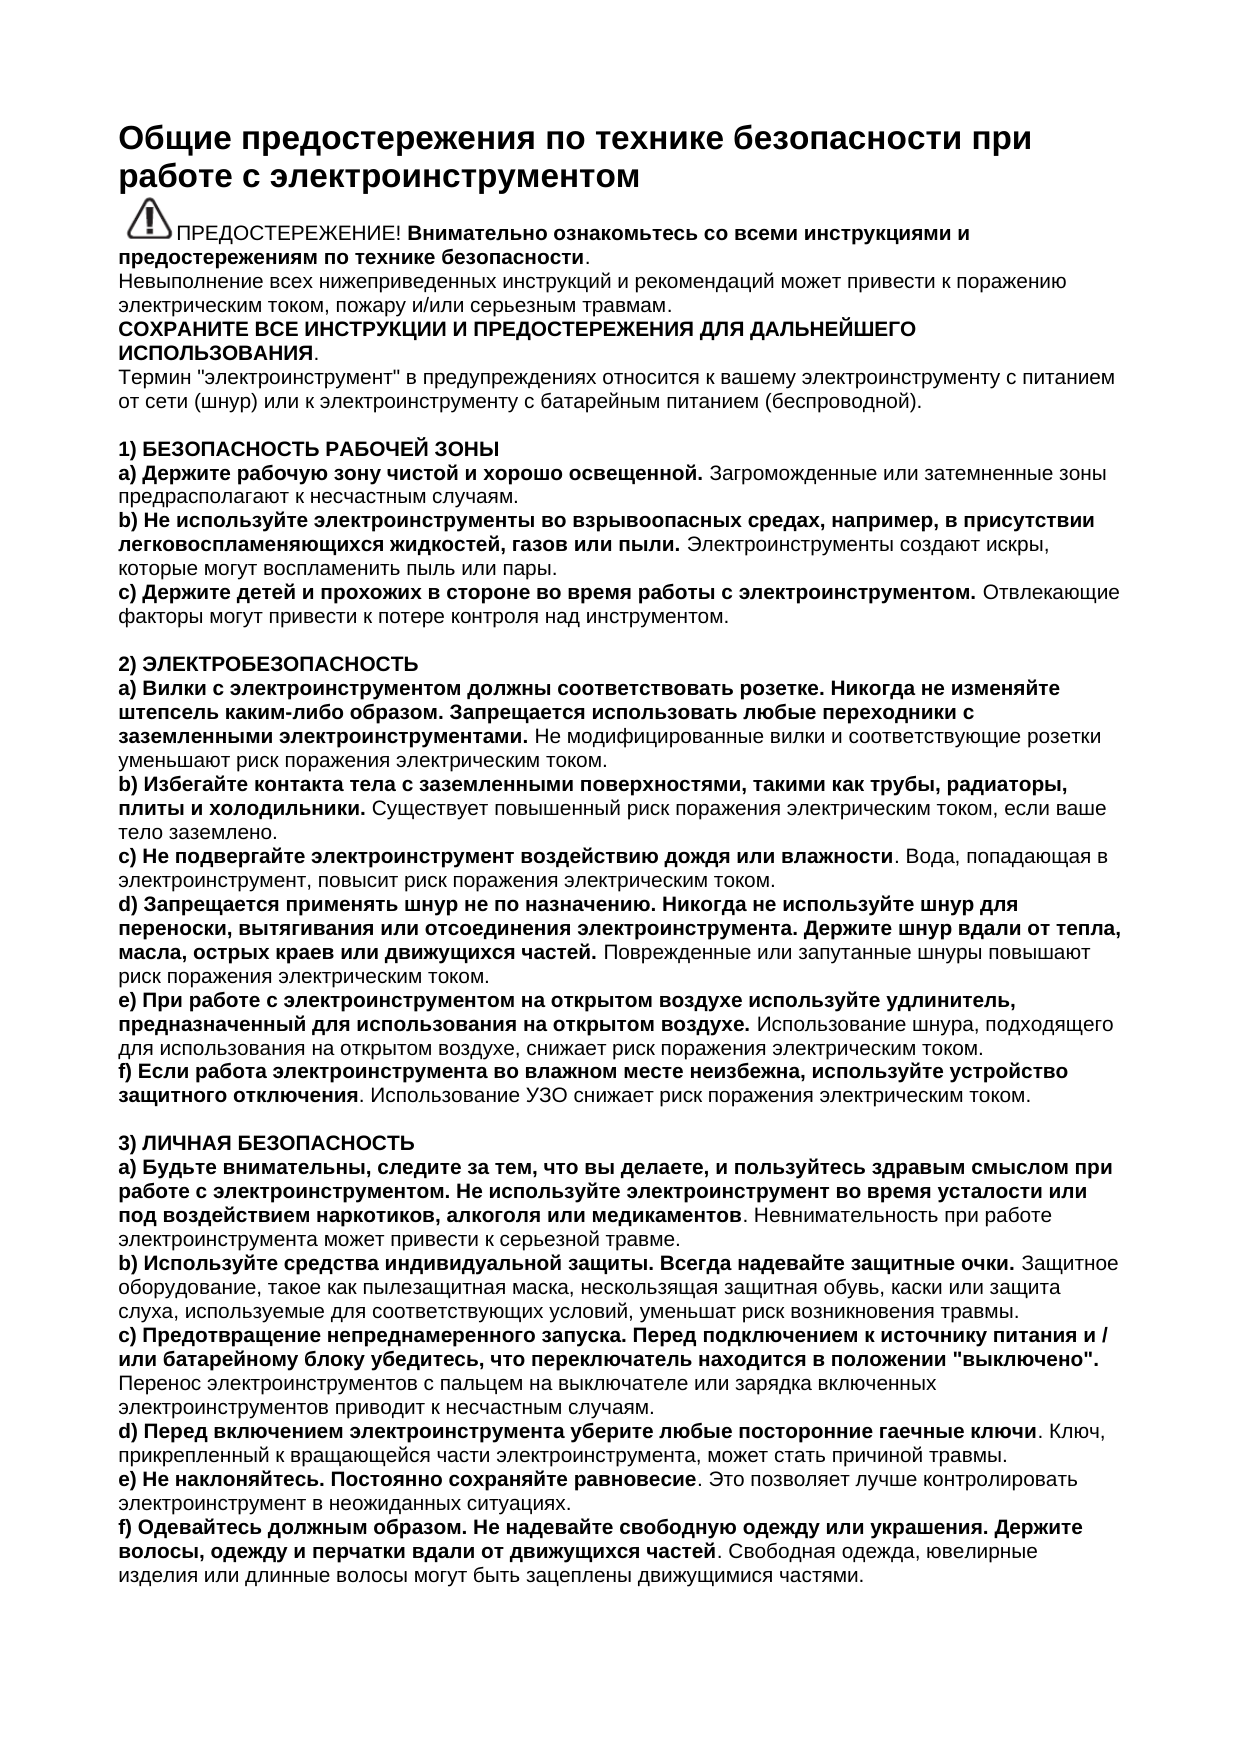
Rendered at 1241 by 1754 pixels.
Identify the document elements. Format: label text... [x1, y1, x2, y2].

text ПРЕДОСТЕРЕЖЕНИЕ! Внимательно ознакомьтесь со всеми инструкциями и предостережениям по технике безопасности. [118, 195, 1122, 269]
text a) Держите рабочую зону чистой и хорошо освещенной. Загроможденные или затемненные зоны предрасполагают к несчастным случаям. [118, 460, 1122, 508]
text 2) ЭЛЕКТРОБЕЗОПАСНОСТЬ [118, 652, 1122, 676]
text c) Предотвращение непреднамеренного запуска. Перед подключением к источнику питания и / или батарейному блоку убедитесь, что переключатель находится в положении "выключено". Перенос электроинструментов с пальцем на выключателе или зарядка включенных электроинструментов приводит к несчастным случаям. [118, 1323, 1122, 1419]
text СОХРАНИТЕ ВСЕ ИНСТРУКЦИИ И ПРЕДОСТЕРЕЖЕНИЯ ДЛЯ ДАЛЬНЕЙШЕГО ИСПОЛЬЗОВАНИЯ. [118, 317, 1122, 364]
text 3) ЛИЧНАЯ БЕЗОПАСНОСТЬ [118, 1131, 1122, 1155]
text b) Не используйте электроинструменты во взрывоопасных средах, например, в присутствии легковоспламеняющихся жидкостей, газов или пыли. Электроинструменты создают искры, которые могут воспламенить пыль или пары. [118, 508, 1122, 580]
text b) Используйте средства индивидуальной защиты. Всегда надевайте защитные очки. Защитное оборудование, такое как пылезащитная маска, нескользящая защитная обувь, каски или защита слуха, используемые для соответствующих условий, уменьшат риск возникновения травмы. [118, 1251, 1122, 1323]
text e) При работе с электроинструментом на открытом воздухе используйте удлинитель, предназначенный для использования на открытом воздухе. Использование шнура, подходящего для использования на открытом воздухе, снижает риск поражения электрическим током. [118, 987, 1122, 1059]
text f) Если работа электроинструмента во влажном месте неизбежна, используйте устройство защитного отключения. Использование УЗО снижает риск поражения электрическим током. [118, 1059, 1122, 1107]
text e) Не наклоняйтесь. Постоянно сохраняйте равновесие. Это позволяет лучше контролировать электроинструмент в неожиданных ситуациях. [118, 1467, 1122, 1514]
text c) Держите детей и прохожих в стороне во время работы с электроинструментом. Отвлекающие факторы могут привести к потере контроля над инструментом. [118, 580, 1122, 628]
text Невыполнение всех нижеприведенных инструкций и рекомендаций может привести к поражению электрическим током, пожару и/или серьезным травмам. [118, 269, 1122, 317]
text a) Вилки с электроинструментом должны соответствовать розетке. Никогда не изменяйте штепсель каким-либо образом. Запрещается использовать любые переходники с заземленными электроинструментами. Не модифицированные вилки и соответствующие розетки уменьшают риск поражения электрическим током. [118, 676, 1122, 772]
text 1) БЕЗОПАСНОСТЬ РАБОЧЕЙ ЗОНЫ [118, 436, 1122, 460]
text a) Будьте внимательны, следите за тем, что вы делаете, и пользуйтесь здравым смыслом при работе с электроинструментом. Не используйте электроинструмент во время усталости или под воздействием наркотиков, алкоголя или медикаментов. Невнимательность при работе электроинструмента может привести к серьезной травме. [118, 1155, 1122, 1251]
text Общие предостережения по технике безопасности при работе с электроинструментом [118, 118, 1122, 195]
text c) Не подвергайте электроинструмент воздействию дождя или влажности. Вода, попадающая в электроинструмент, повысит риск поражения электрическим током. [118, 844, 1122, 892]
text Термин "электроинструмент" в предупреждениях относится к вашему электроинструменту с питанием от сети (шнур) или к электроинструменту с батарейным питанием (беспроводной). [118, 364, 1122, 412]
text d) Перед включением электроинструмента уберите любые посторонние гаечные ключи. Ключ, прикрепленный к вращающейся части электроинструмента, может стать причиной травмы. [118, 1419, 1122, 1467]
text d) Запрещается применять шнур не по назначению. Никогда не используйте шнур для переноски, вытягивания или отсоединения электроинструмента. Держите шнур вдали от тепла, масла, острых краев или движущихся частей. Поврежденные или запутанные шнуры повышают риск поражения электрическим током. [118, 892, 1122, 987]
text b) Избегайте контакта тела с заземленными поверхностями, такими как трубы, радиаторы, плиты и холодильники. Существует повышенный риск поражения электрическим током, если ваше тело заземлено. [118, 772, 1122, 844]
text f) Одевайтесь должным образом. Не надевайте свободную одежду или украшения. Держите волосы, одежду и перчатки вдали от движущихся частей. Свободная одежда, ювелирные изделия или длинные волосы могут быть зацеплены движущимися частями. [118, 1514, 1122, 1586]
